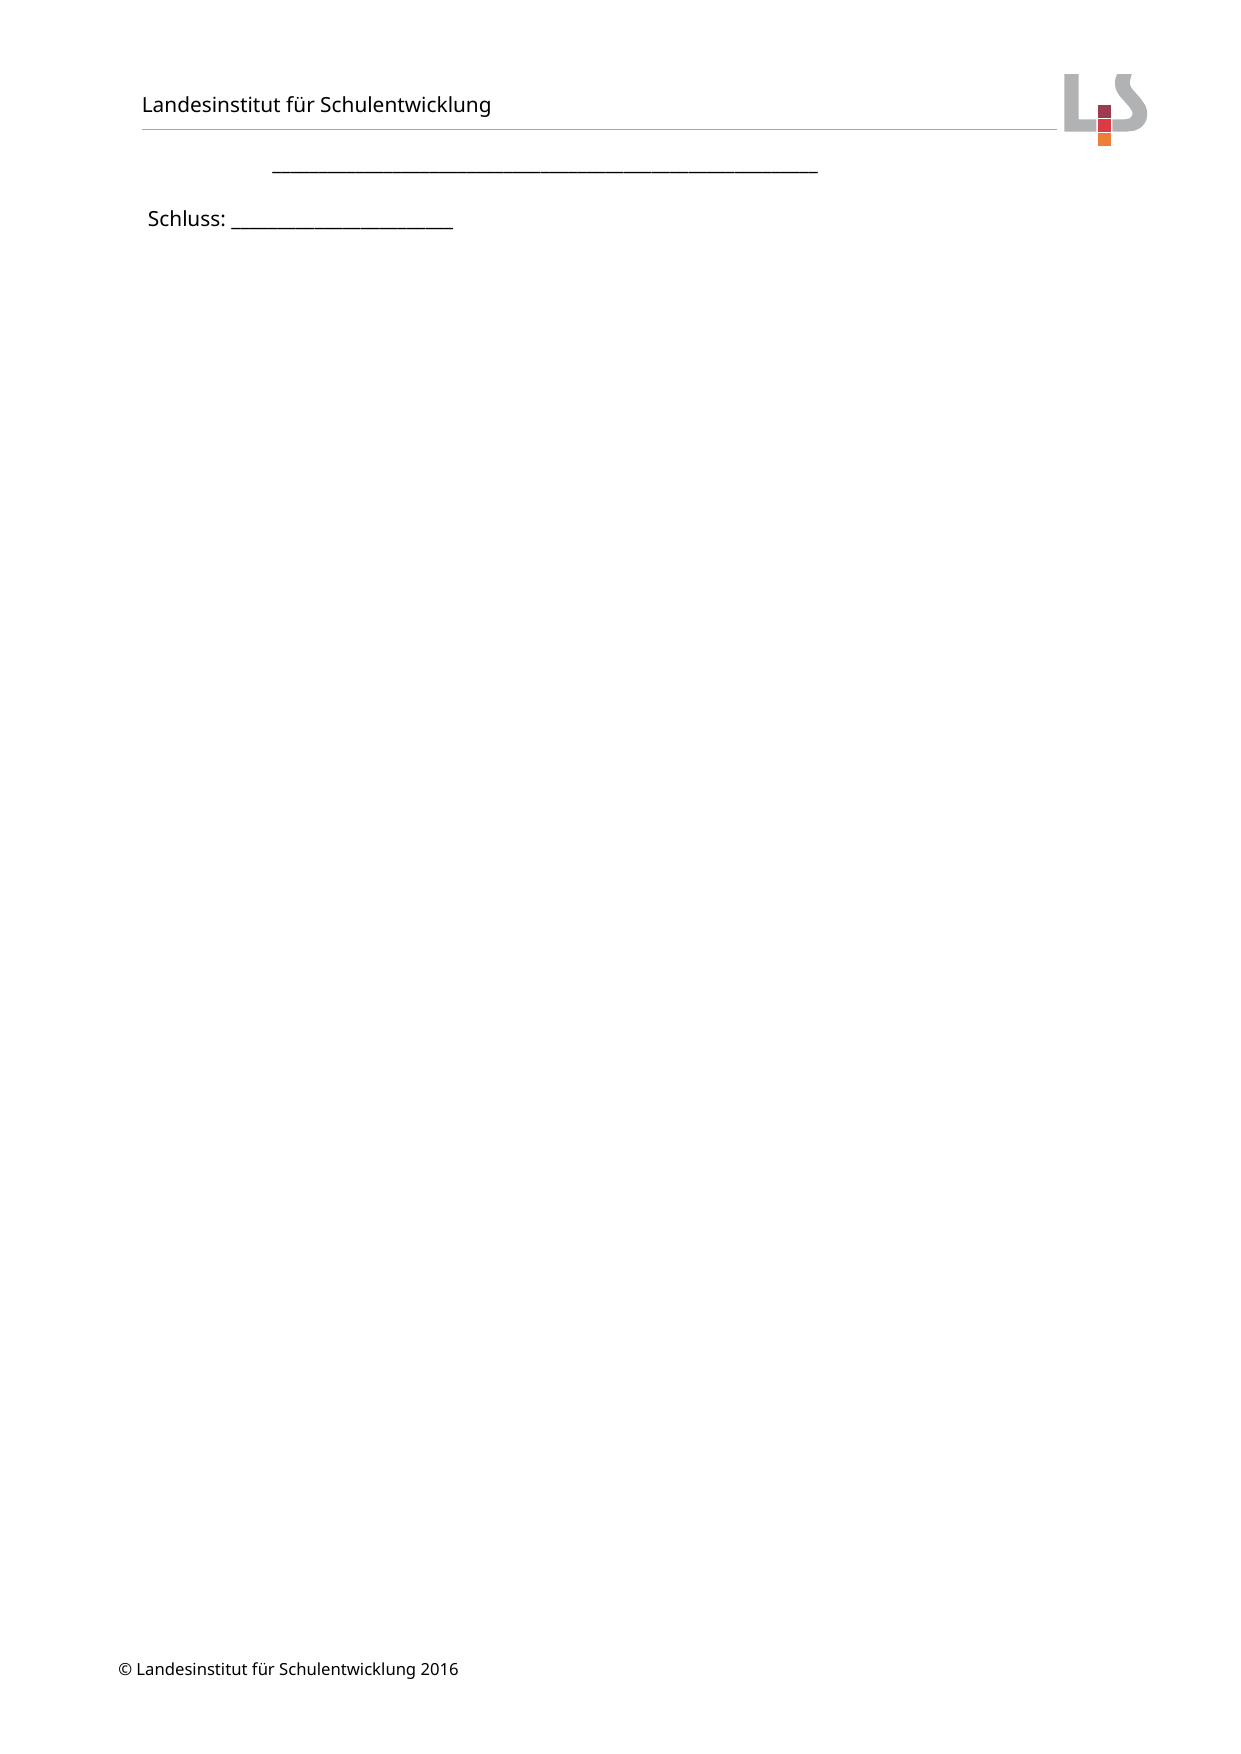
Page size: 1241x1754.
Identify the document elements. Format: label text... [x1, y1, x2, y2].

text ___________________________________________________________ [148, 148, 886, 176]
text Schluss: ________________________ [148, 204, 886, 233]
